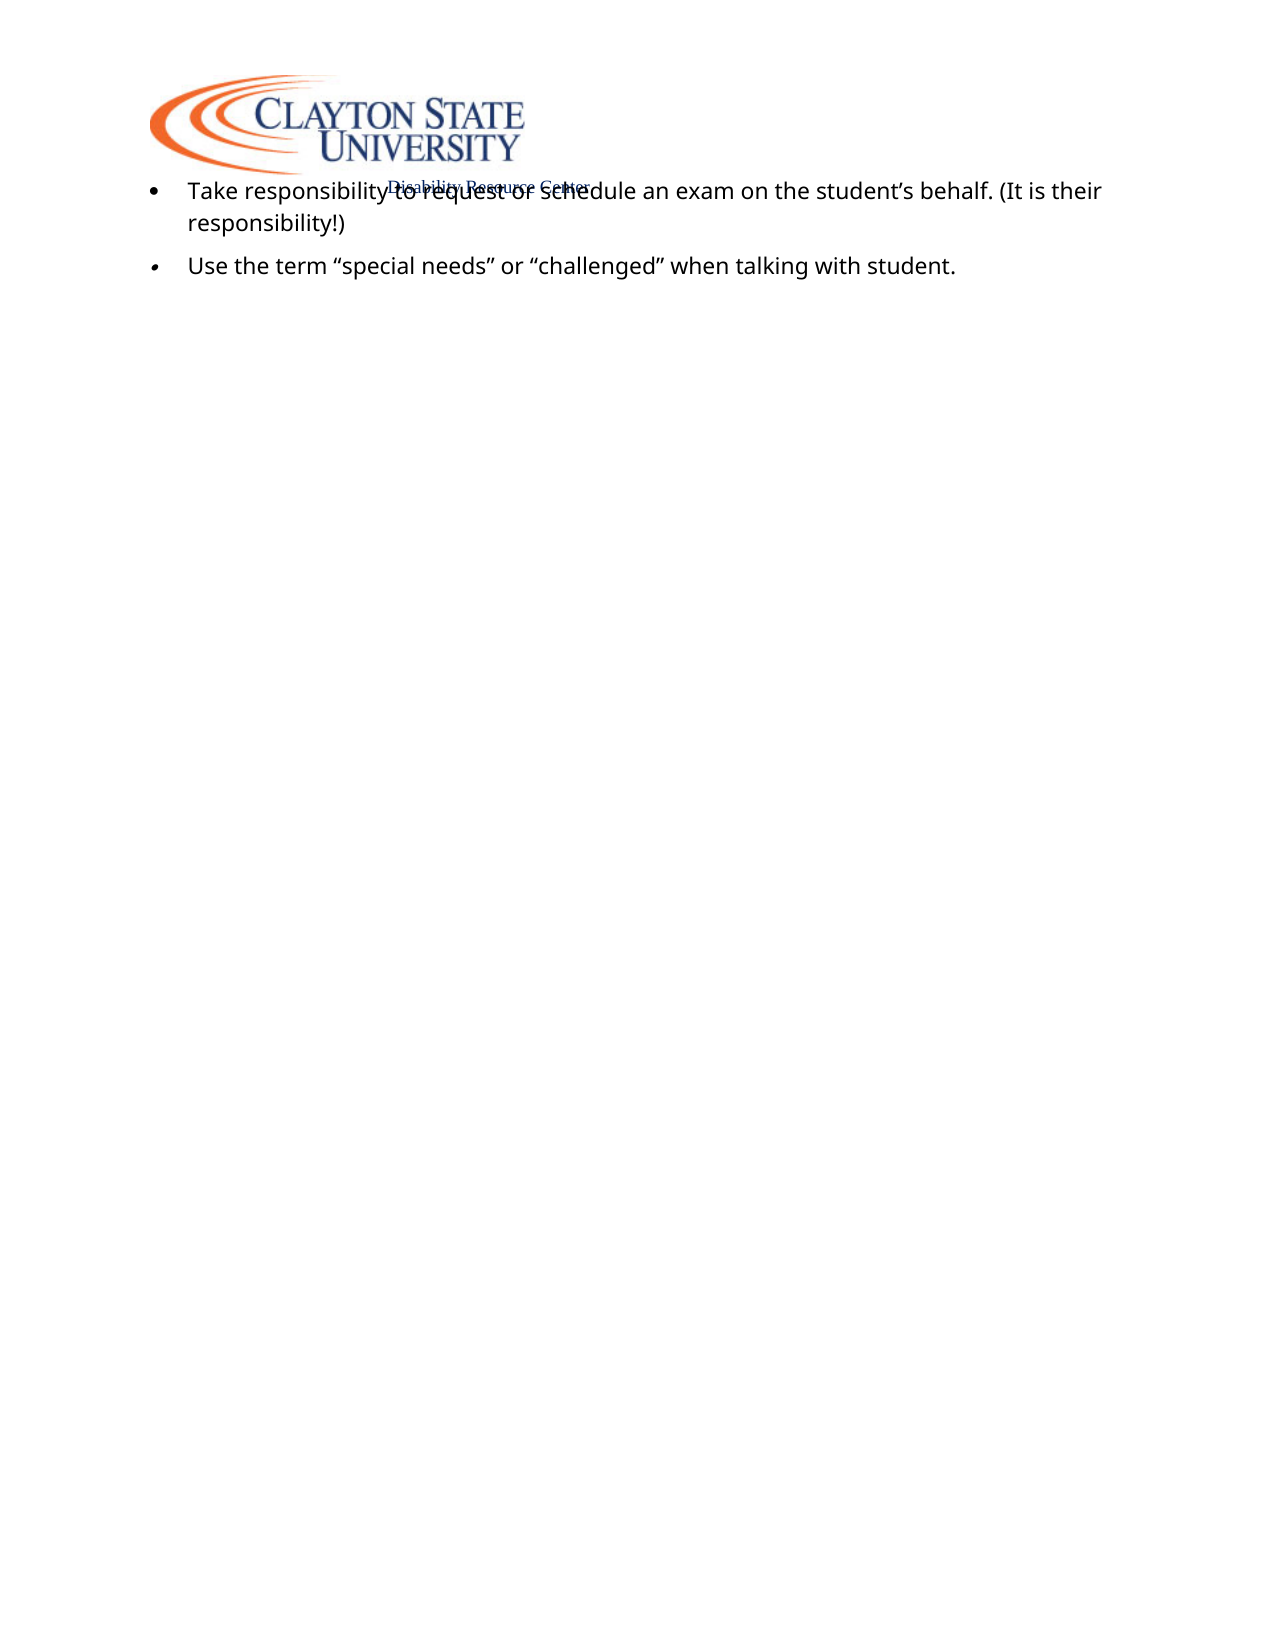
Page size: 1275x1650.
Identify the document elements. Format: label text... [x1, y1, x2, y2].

list Use the term “special needs” or “challenged” when talking with student. [150, 250, 1125, 282]
list Take responsibility to request or schedule an exam on the student’s behalf. (It is their responsibility!) [150, 175, 1125, 238]
picture [150, 75, 525, 176]
